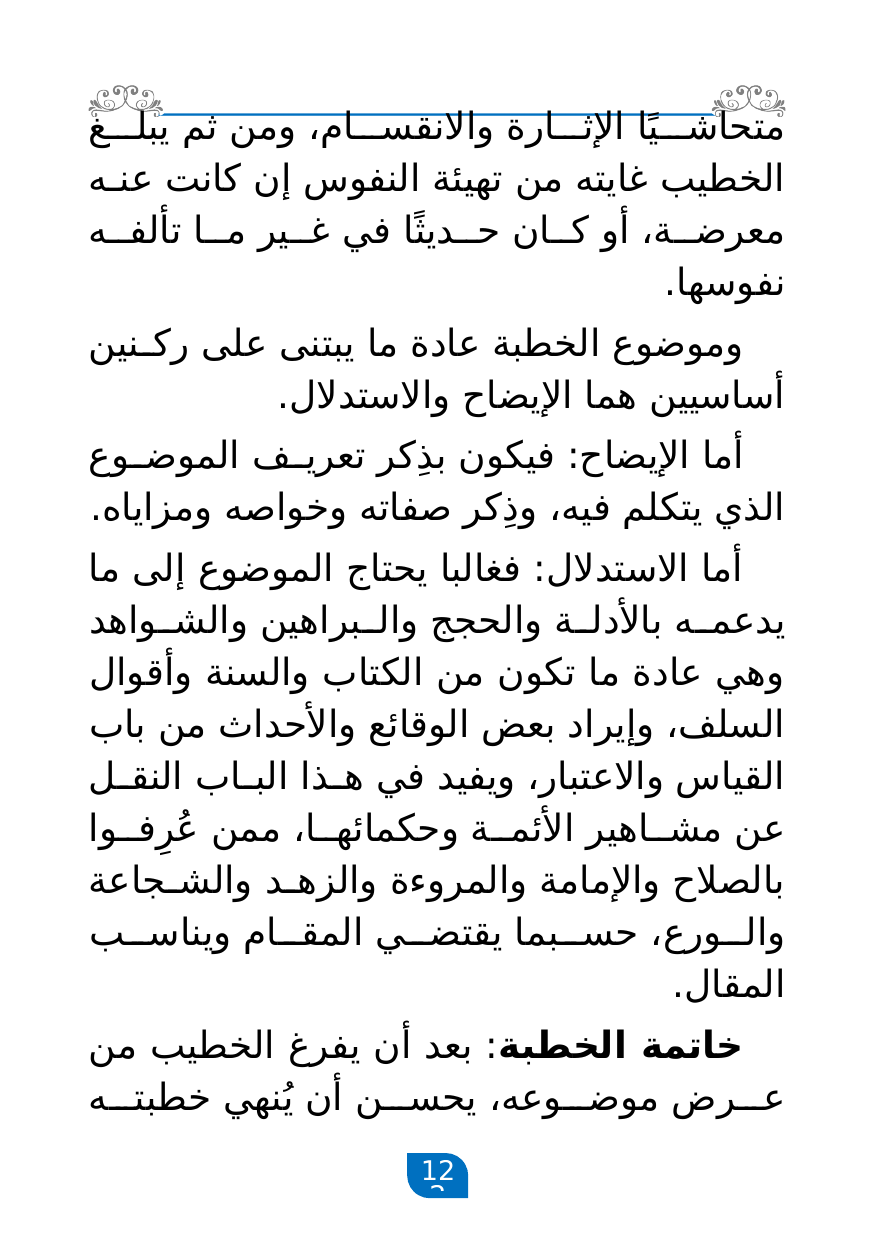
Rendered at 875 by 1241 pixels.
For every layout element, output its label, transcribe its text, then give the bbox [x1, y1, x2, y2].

text وموضوع الخطبة عادة ما يبتنى على ركنين أساسيين هما الإيضاح والاستدلال. [89, 314, 785, 419]
picture [88, 74, 786, 117]
text أما الاستدلال: فغالبا يحتاج الموضوع إلى ما يدعمه بالأدلة والحجج والبراهين والشواهد وهي عادة ما تكون من الكتاب والسنة وأقوال السلف، وإيراد بعض الوقائع والأحداث من باب القياس والاعتبار، ويفيد في هذا الباب النقل عن مشاهير الأئمة وحكمائها، ممن عُرِفوا بالصلاح والإمامة والمروءة والزهد والشجاعة والورع، حسبما يقتضي المقام ويناسب المقال. [89, 539, 785, 1008]
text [89, 1017, 785, 1121]
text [89, 98, 785, 306]
text أما الإيضاح: فيكون بذِكر تعريف الموضوع الذي يتكلم فيه، وذِكر صفاته وخواصه ومزاياه. [89, 427, 785, 531]
